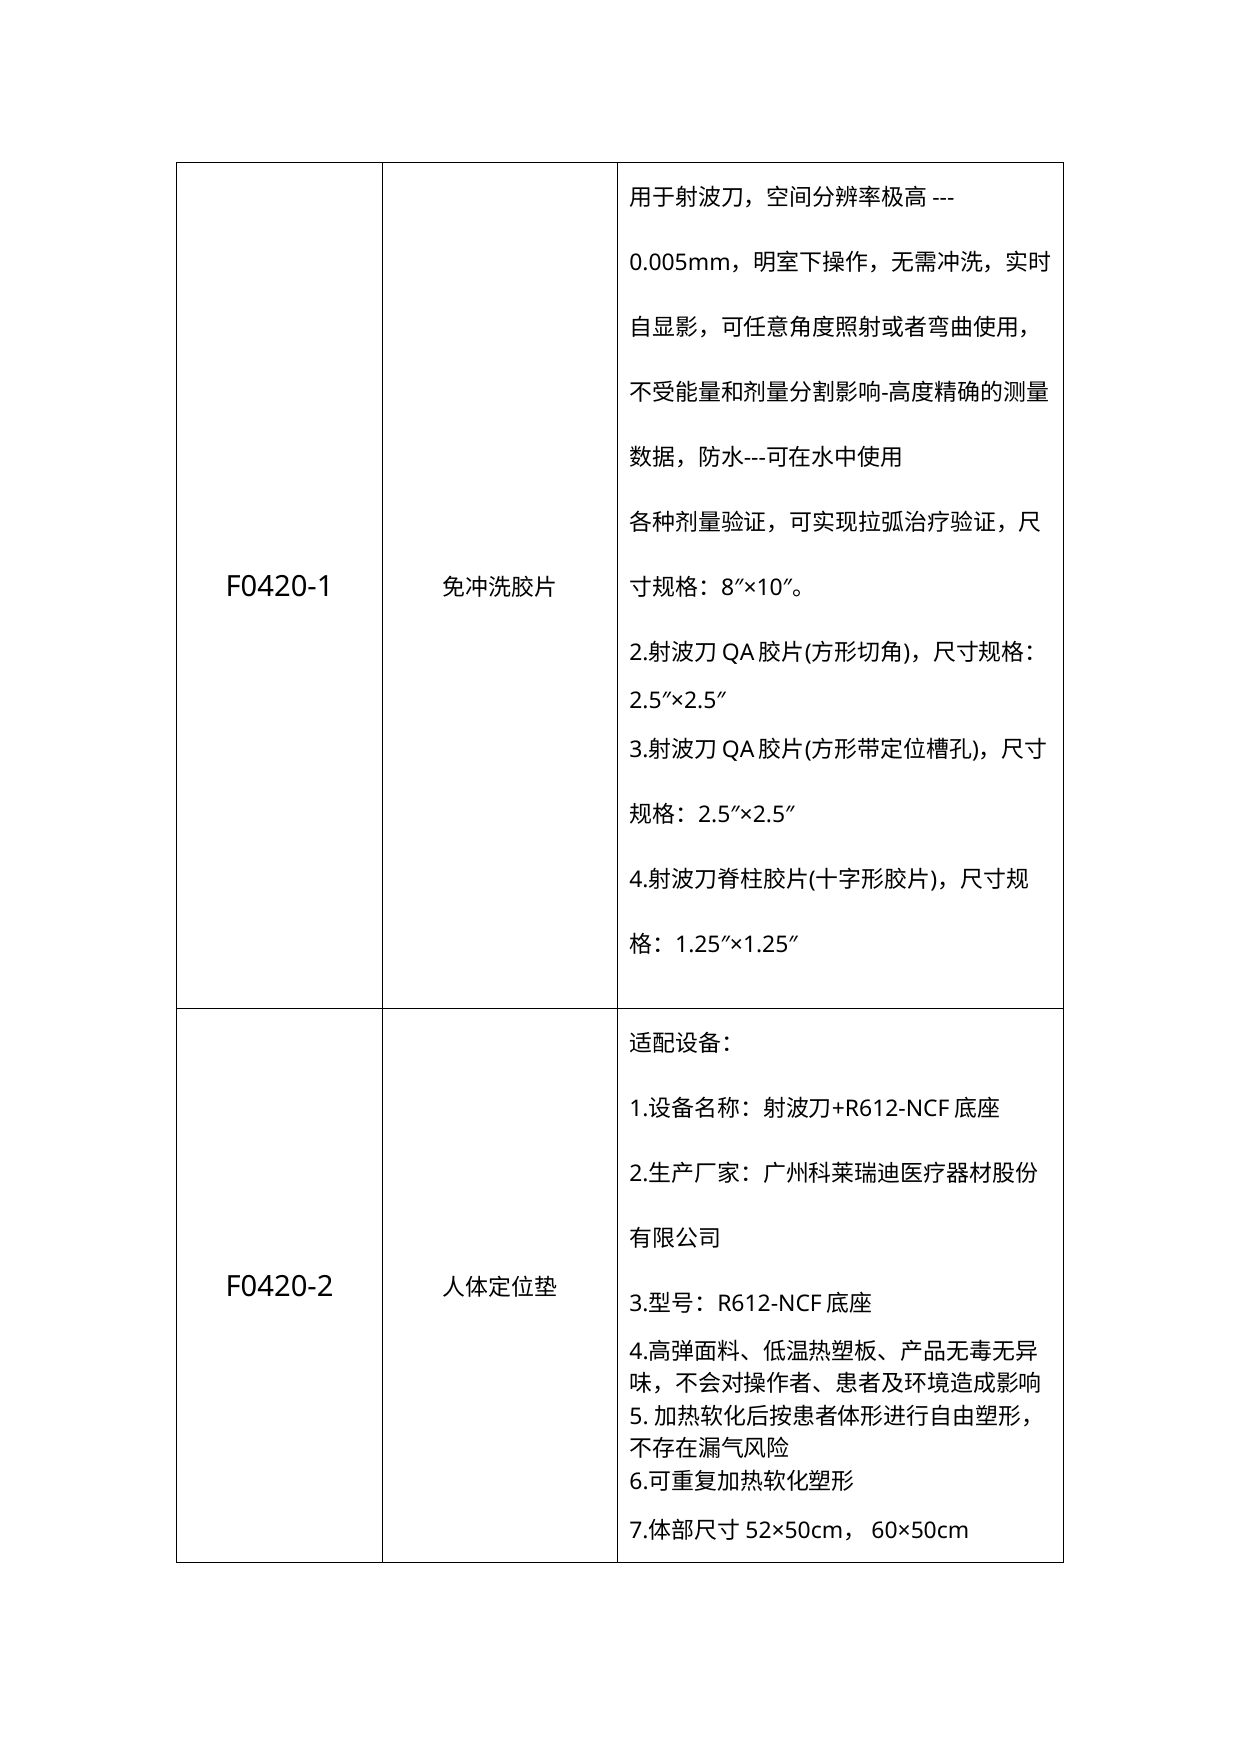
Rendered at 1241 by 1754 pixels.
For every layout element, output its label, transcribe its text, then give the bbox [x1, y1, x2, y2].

table_cell F0420-1 [177, 163, 382, 1008]
table_cell 用于射波刀，空间分辨率极高 ---0.005mm，明室下操作，无需冲洗，实时自显影，可任意角度照射或者弯曲使用，不受能量和剂量分割影响-高度精确的测量数据，防水---可在水中使用 各种剂量验证，可实现拉弧治疗验证，尺寸规格：8″×10″。 2.射波刀QA胶片(方形切角)，尺寸规格：2.5″×2.5″ 3.射波刀QA胶片(方形带定位槽孔)，尺寸规格：2.5″×2.5″ 4.射波刀脊柱胶片(十字形胶片)，尺寸规格：1.25″×1.25″ [618, 163, 1063, 1008]
table_cell 免冲洗胶片 [383, 163, 617, 1008]
table_cell 适配设备： 1.设备名称：射波刀+R612-NCF底座 2.生产厂家：广州科莱瑞迪医疗器材股份有限公司 3.型号：R612-NCF底座 4.高弹面料、低温热塑板、产品无毒无异味，不会对操作者、患者及环境造成影响 5. 加热软化后按患者体形进行自由塑形，不存在漏气风险 6.可重复加热软化塑形 7.体部尺寸 52×50cm， 60×50cm [618, 1009, 1063, 1562]
table_cell F0420-2 [177, 1009, 382, 1562]
table_cell 人体定位垫 [383, 1009, 617, 1562]
